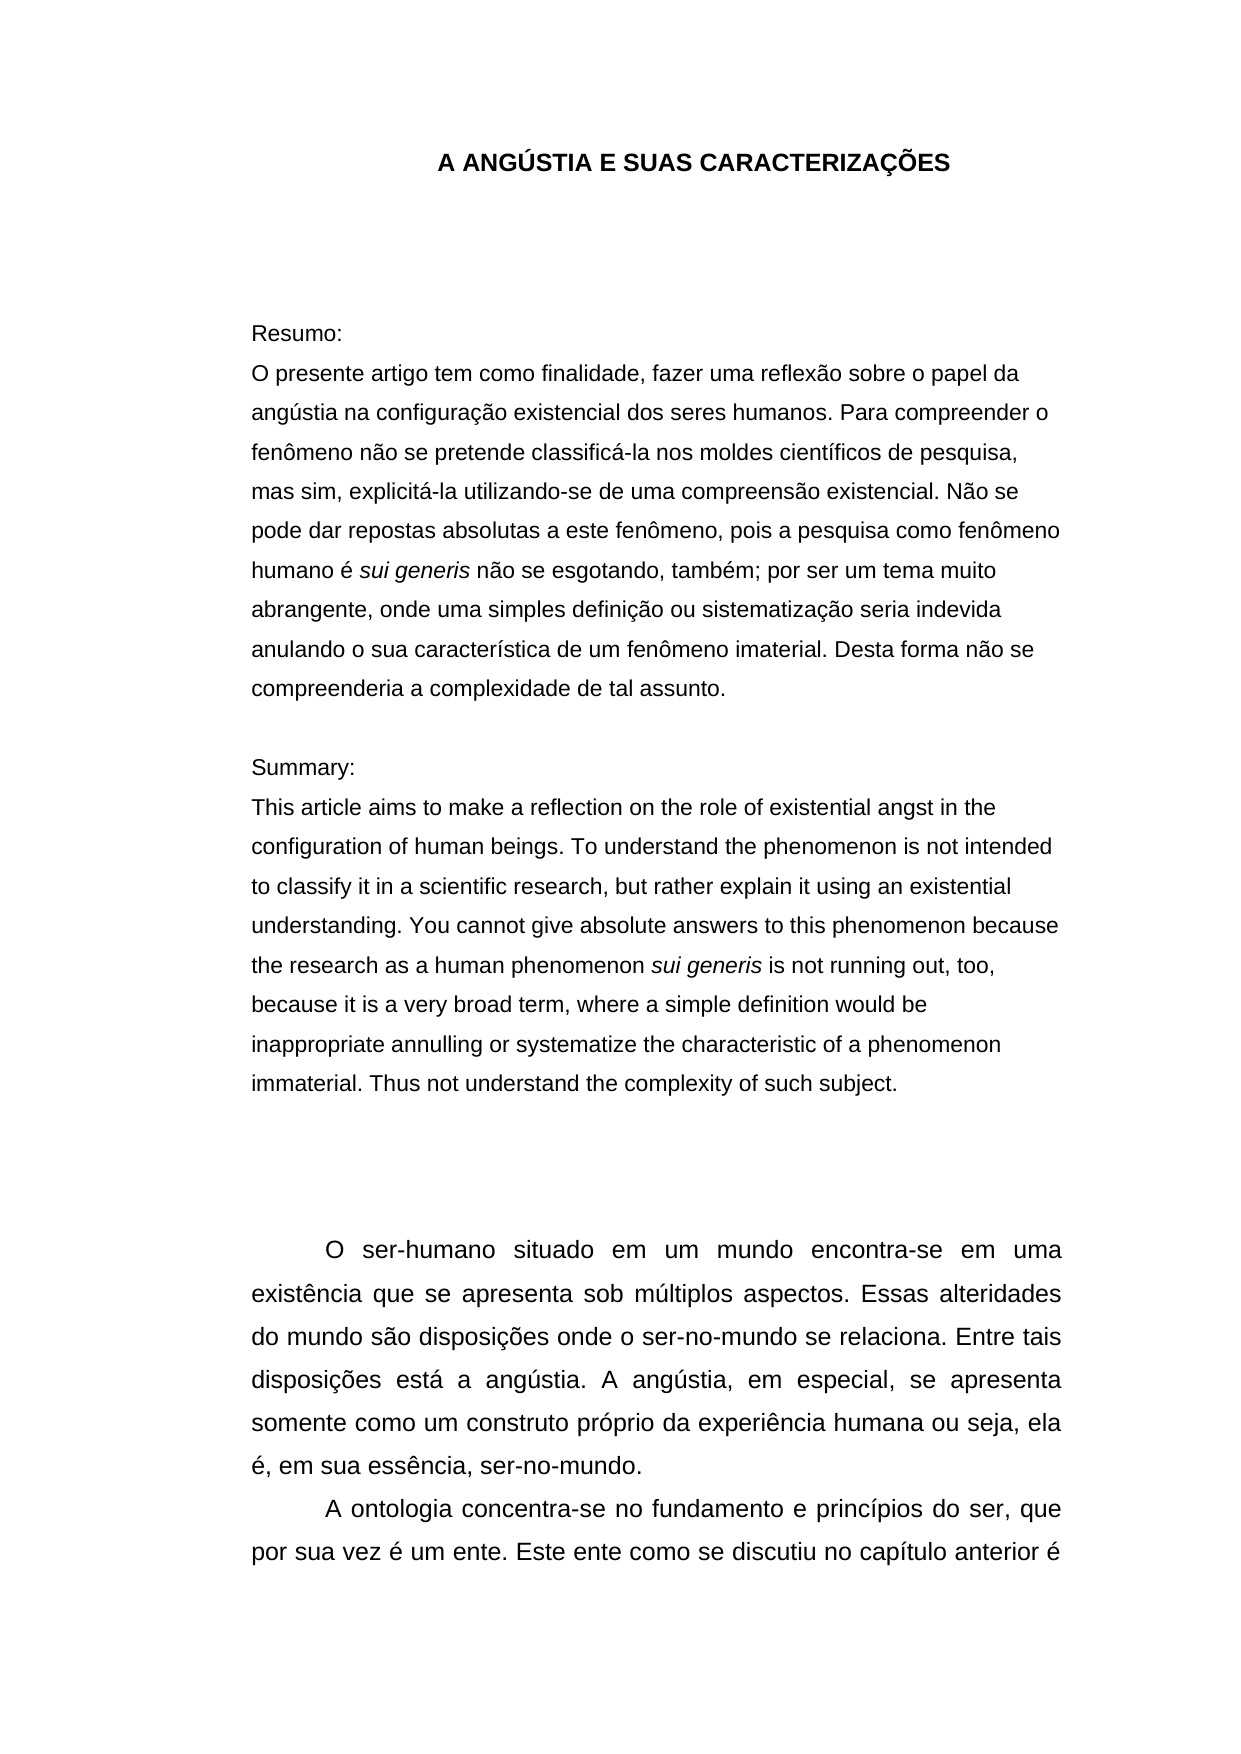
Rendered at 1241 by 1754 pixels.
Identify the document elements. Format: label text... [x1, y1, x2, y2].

text O ser-humano situado em um mundo encontra-se em uma existência que se apresenta sob múltiplos aspectos. Essas alteridades do mundo são disposições onde o ser-no-mundo se relaciona. Entre tais disposições está a angústia. A angústia, em especial, se apresenta somente como um construto próprio da experiência humana ou seja, ela é, em sua essência, ser-no-mundo. [251, 1235, 1063, 1480]
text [251, 1494, 1063, 1566]
text Summary: This article aims to make a reflection on the role of existential angst in the configuration of human beings. To understand the phenomenon is not intended to classify it in a scientific research, but rather explain it using an existential understanding. You cannot give absolute answers to this phenomenon because the research as a human phenomenon sui generis is not running out, too, because it is a very broad term, where a simple definition would be inappropriate annulling or systematize the characteristic of a phenomenon immaterial. Thus not understand the complexity of such subject. [251, 754, 1063, 1097]
text A ANGÚSTIA E SUAS CARACTERIZAÇÕES [251, 148, 1063, 176]
text Resumo: [251, 320, 1063, 346]
text O presente artigo tem como finalidade, fazer uma reflexão sobre o papel da angústia na configuração existencial dos seres humanos. Para compreender o fenômeno não se pretende classificá-la nos moldes científicos de pesquisa, mas sim, explicitá-la utilizando-se de uma compreensão existencial. Não se pode dar repostas absolutas a este fenômeno, pois a pesquisa como fenômeno humano é sui generis não se esgotando, também; por ser um tema muito abrangente, onde uma simples definição ou sistematização seria indevida anulando o sua característica de um fenômeno imaterial. Desta forma não se compreenderia a complexidade de tal assunto. [251, 359, 1063, 702]
